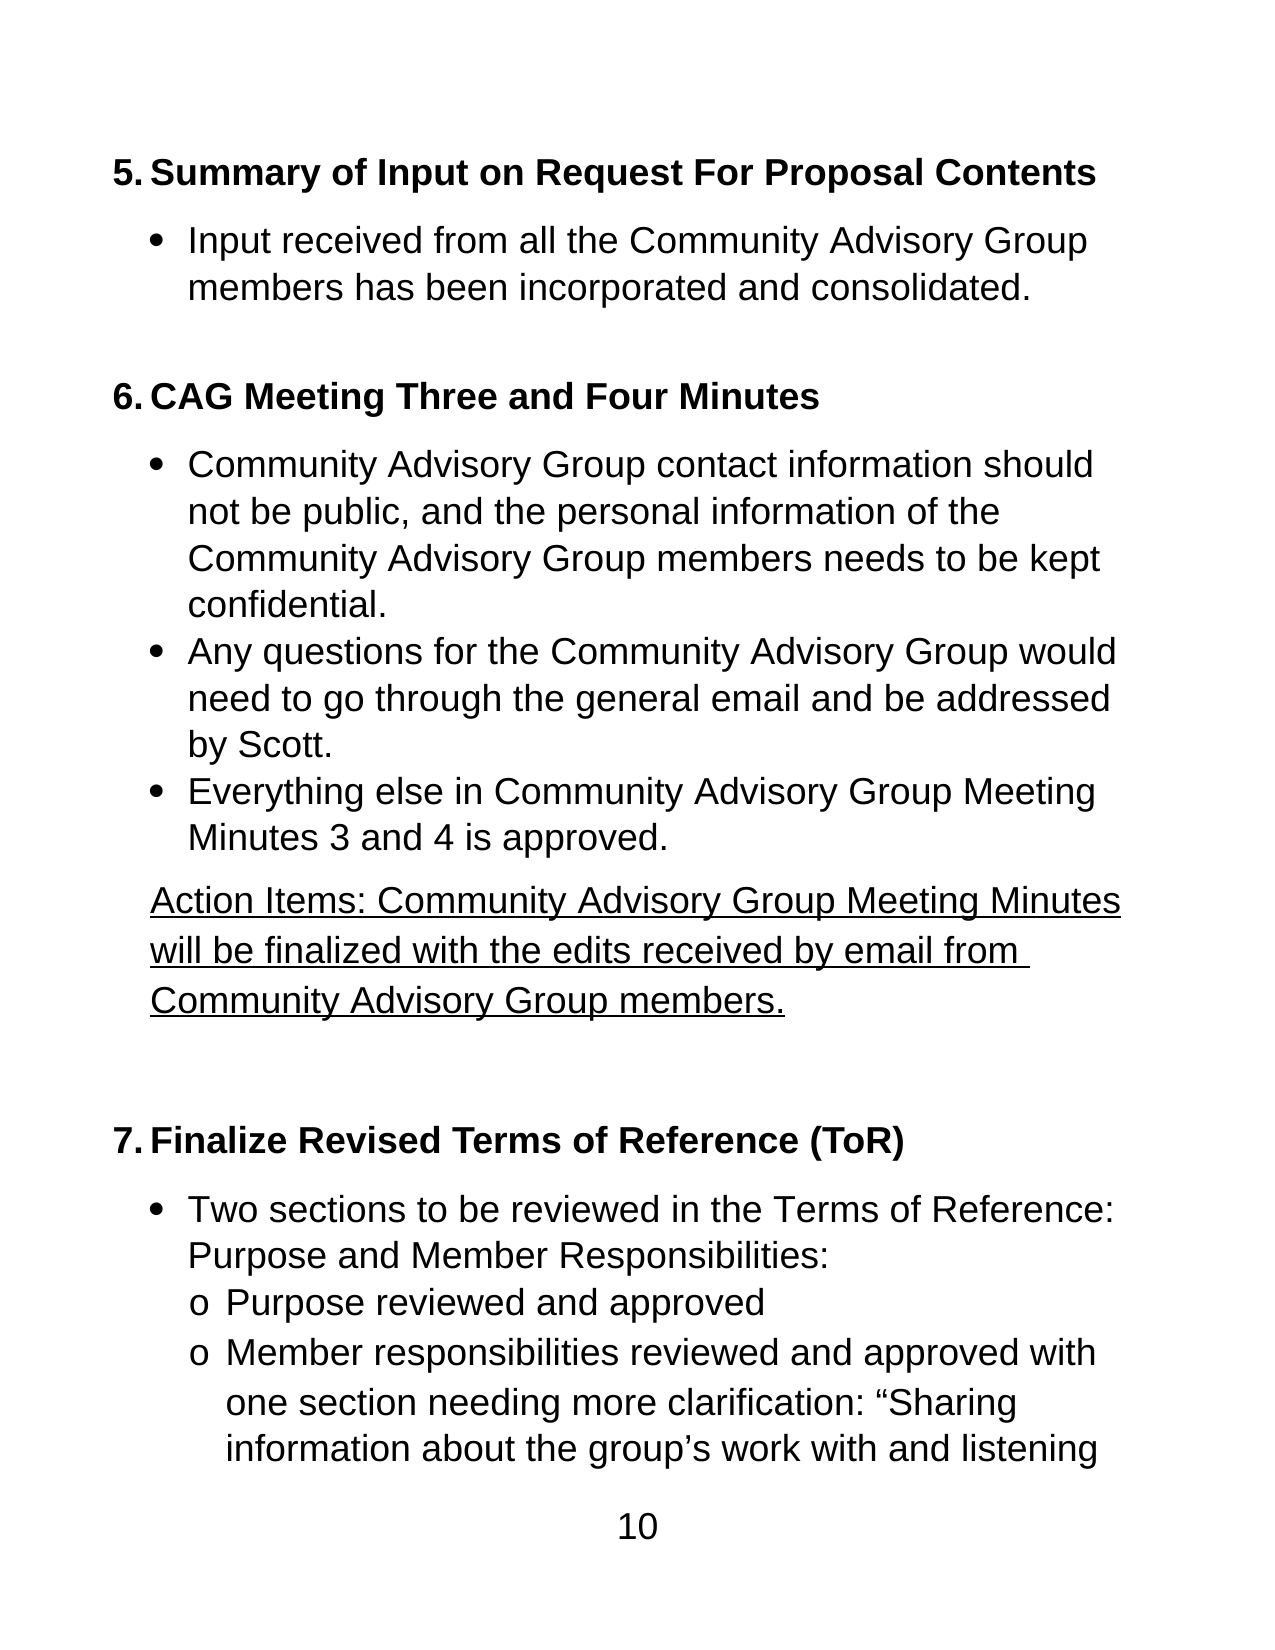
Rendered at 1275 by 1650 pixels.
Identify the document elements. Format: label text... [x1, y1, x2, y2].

subtitle Summary of Input on Request For Proposal Contents [112, 150, 1125, 193]
subtitle Finalize Revised Terms of Reference (ToR) [112, 1119, 1125, 1162]
list Any questions for the Community Advisory Group would need to go through the general email and be addressed by Scott. [150, 629, 1125, 765]
subtitle CAG Meeting Three and Four Minutes [112, 374, 1125, 418]
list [188, 1330, 1125, 1470]
list Everything else in Community Advisory Group Meeting Minutes 3 and 4 is approved. [150, 769, 1125, 859]
list Input received from all the Community Advisory Group members has been incorporated and consolidated. [150, 218, 1125, 308]
list Community Advisory Group contact information should not be public, and the personal information of the Community Advisory Group members needs to be kept confidential. [150, 443, 1125, 626]
text Action Items: Community Advisory Group Meeting Minutes will be finalized with the edits received by email from Community Advisory Group members. [150, 879, 1125, 1021]
list Two sections to be reviewed in the Terms of Reference: Purpose and Member Responsibilities: [150, 1187, 1125, 1277]
list Purpose reviewed and approved [188, 1280, 1125, 1327]
